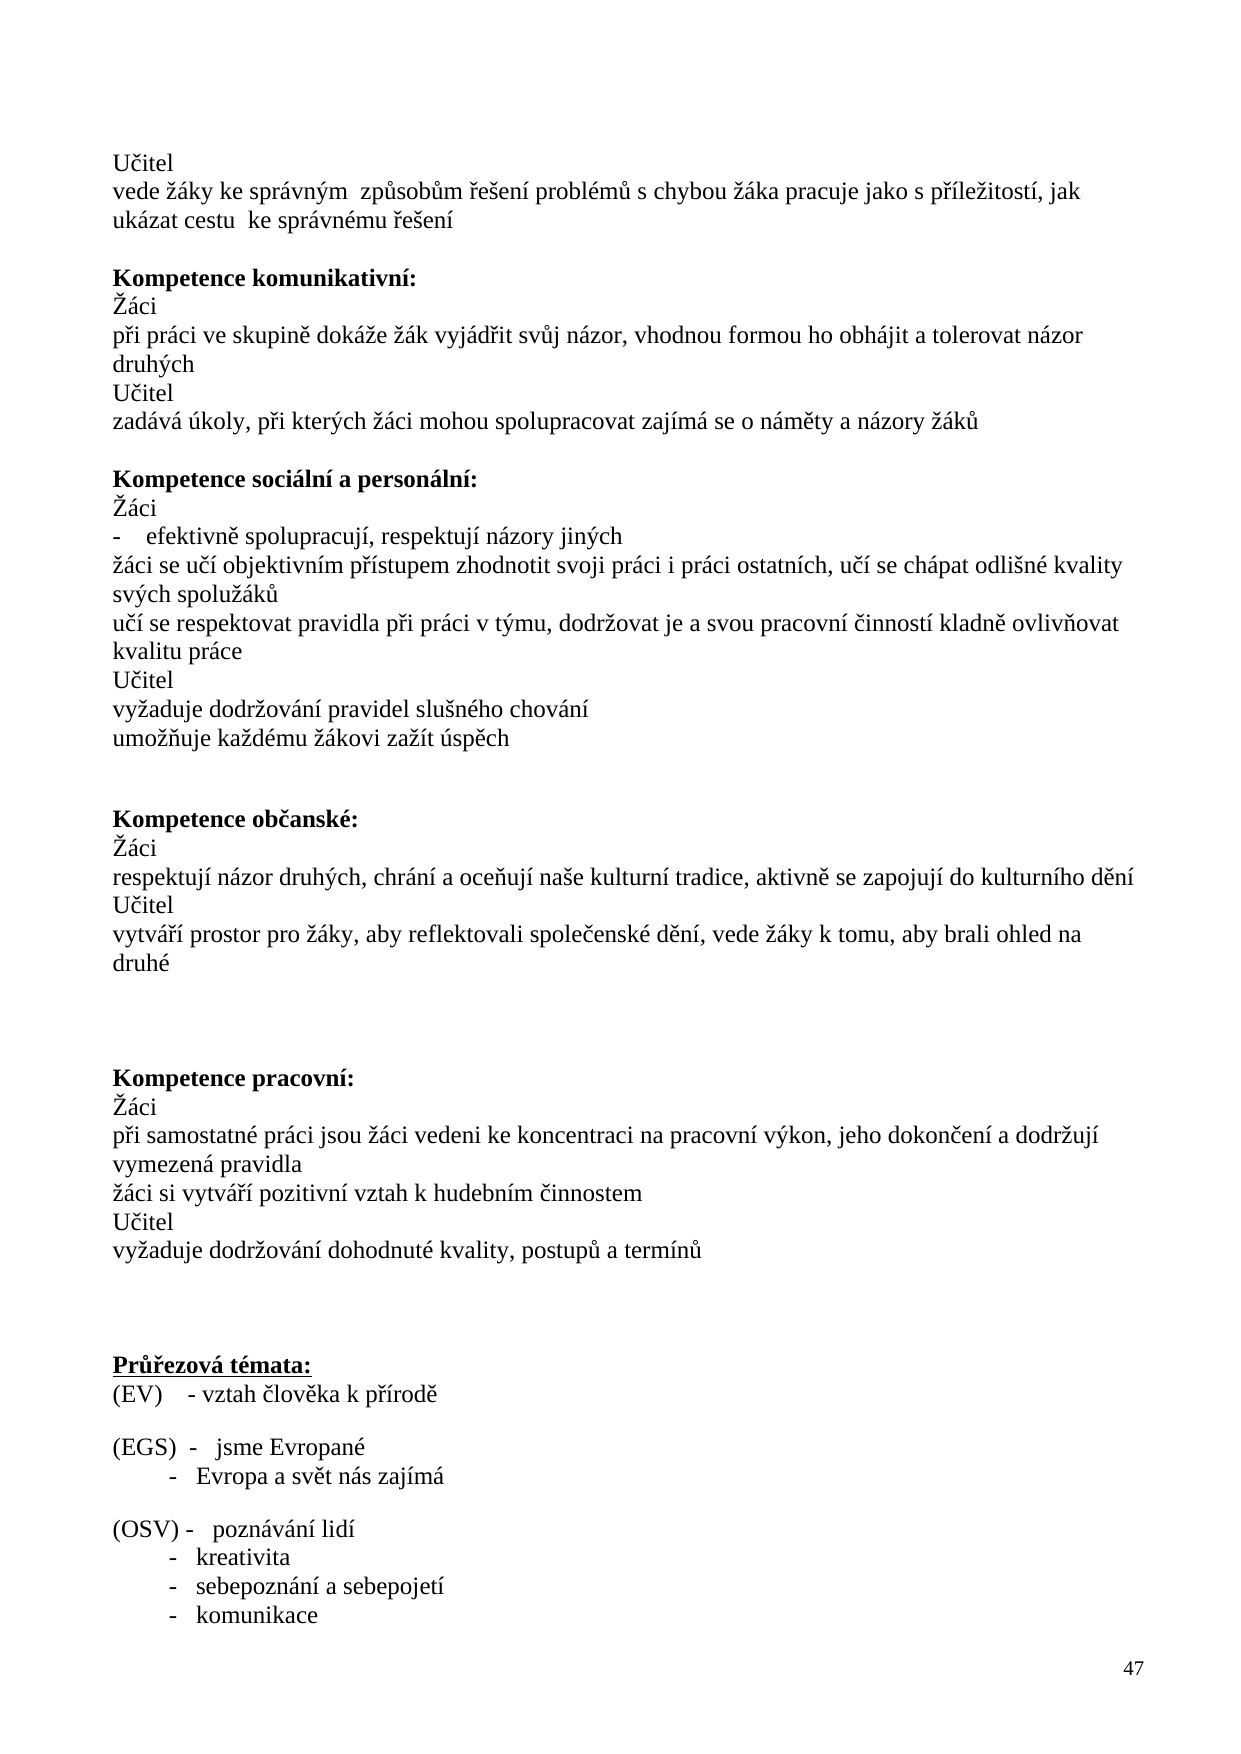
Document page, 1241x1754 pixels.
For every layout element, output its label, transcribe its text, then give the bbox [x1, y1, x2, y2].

text Učitel [112, 148, 1144, 176]
text - Evropa a svět nás zajímá [112, 1461, 1144, 1489]
text Žáci [112, 493, 1144, 521]
text - kreativita [112, 1542, 1144, 1571]
text (OSV) - poznávání lidí [112, 1514, 1144, 1542]
text Kompetence sociální a personální: [112, 464, 1144, 493]
text Průřezová témata: [112, 1351, 1144, 1379]
text Učitel [112, 665, 1144, 694]
text Kompetence pracovní: [112, 1063, 1144, 1092]
text umožňuje každému žákovi zažít úspěch [112, 723, 1144, 751]
text - komunikace [112, 1600, 1144, 1629]
text vyžaduje dodržování pravidel slušného chování [112, 694, 1144, 723]
text učí se respektovat pravidla při práci v týmu, dodržovat je a svou pracovní činností kladně ovlivňovat kvalitu práce [112, 608, 1144, 665]
text Učitel [112, 378, 1144, 406]
text vytváří prostor pro žáky, aby reflektovali společenské dění, vede žáky k tomu, aby brali ohled na druhé [112, 919, 1144, 977]
text při práci ve skupině dokáže žák vyjádřit svůj názor, vhodnou formou ho obhájit a tolerovat názor druhých [112, 320, 1144, 378]
text vede žáky ke správným způsobům řešení problémů s chybou žáka pracuje jako s příležitostí, jak ukázat cestu ke správnému řešení [112, 176, 1144, 234]
text Žáci [112, 1092, 1144, 1121]
text Učitel [112, 1207, 1144, 1236]
text Kompetence občanské: [112, 804, 1144, 833]
text Učitel [112, 891, 1144, 919]
text při samostatné práci jsou žáci vedeni ke koncentraci na pracovní výkon, jeho dokončení a dodržují vymezená pravidla [112, 1121, 1144, 1178]
text - efektivně spolupracují, respektují názory jiných [112, 521, 1144, 550]
text zadává úkoly, při kterých žáci mohou spolupracovat zajímá se o náměty a názory žáků [112, 406, 1144, 435]
text (EGS) - jsme Evropané [112, 1432, 1144, 1461]
text vyžaduje dodržování dohodnuté kvality, postupů a termínů [112, 1236, 1144, 1264]
text - sebepoznání a sebepojetí [112, 1571, 1144, 1600]
text žáci se učí objektivním přístupem zhodnotit svoji práci i práci ostatních, učí se chápat odlišné kvality svých spolužáků [112, 550, 1144, 608]
text Žáci [112, 833, 1144, 862]
text žáci si vytváří pozitivní vztah k hudebním činnostem [112, 1178, 1144, 1207]
text Kompetence komunikativní: [112, 263, 1144, 291]
text respektují názor druhých, chrání a oceňují naše kulturní tradice, aktivně se zapojují do kulturního dění [112, 862, 1144, 891]
text (EV) - vztah člověka k přírodě [112, 1379, 1144, 1408]
text Žáci [112, 291, 1144, 320]
